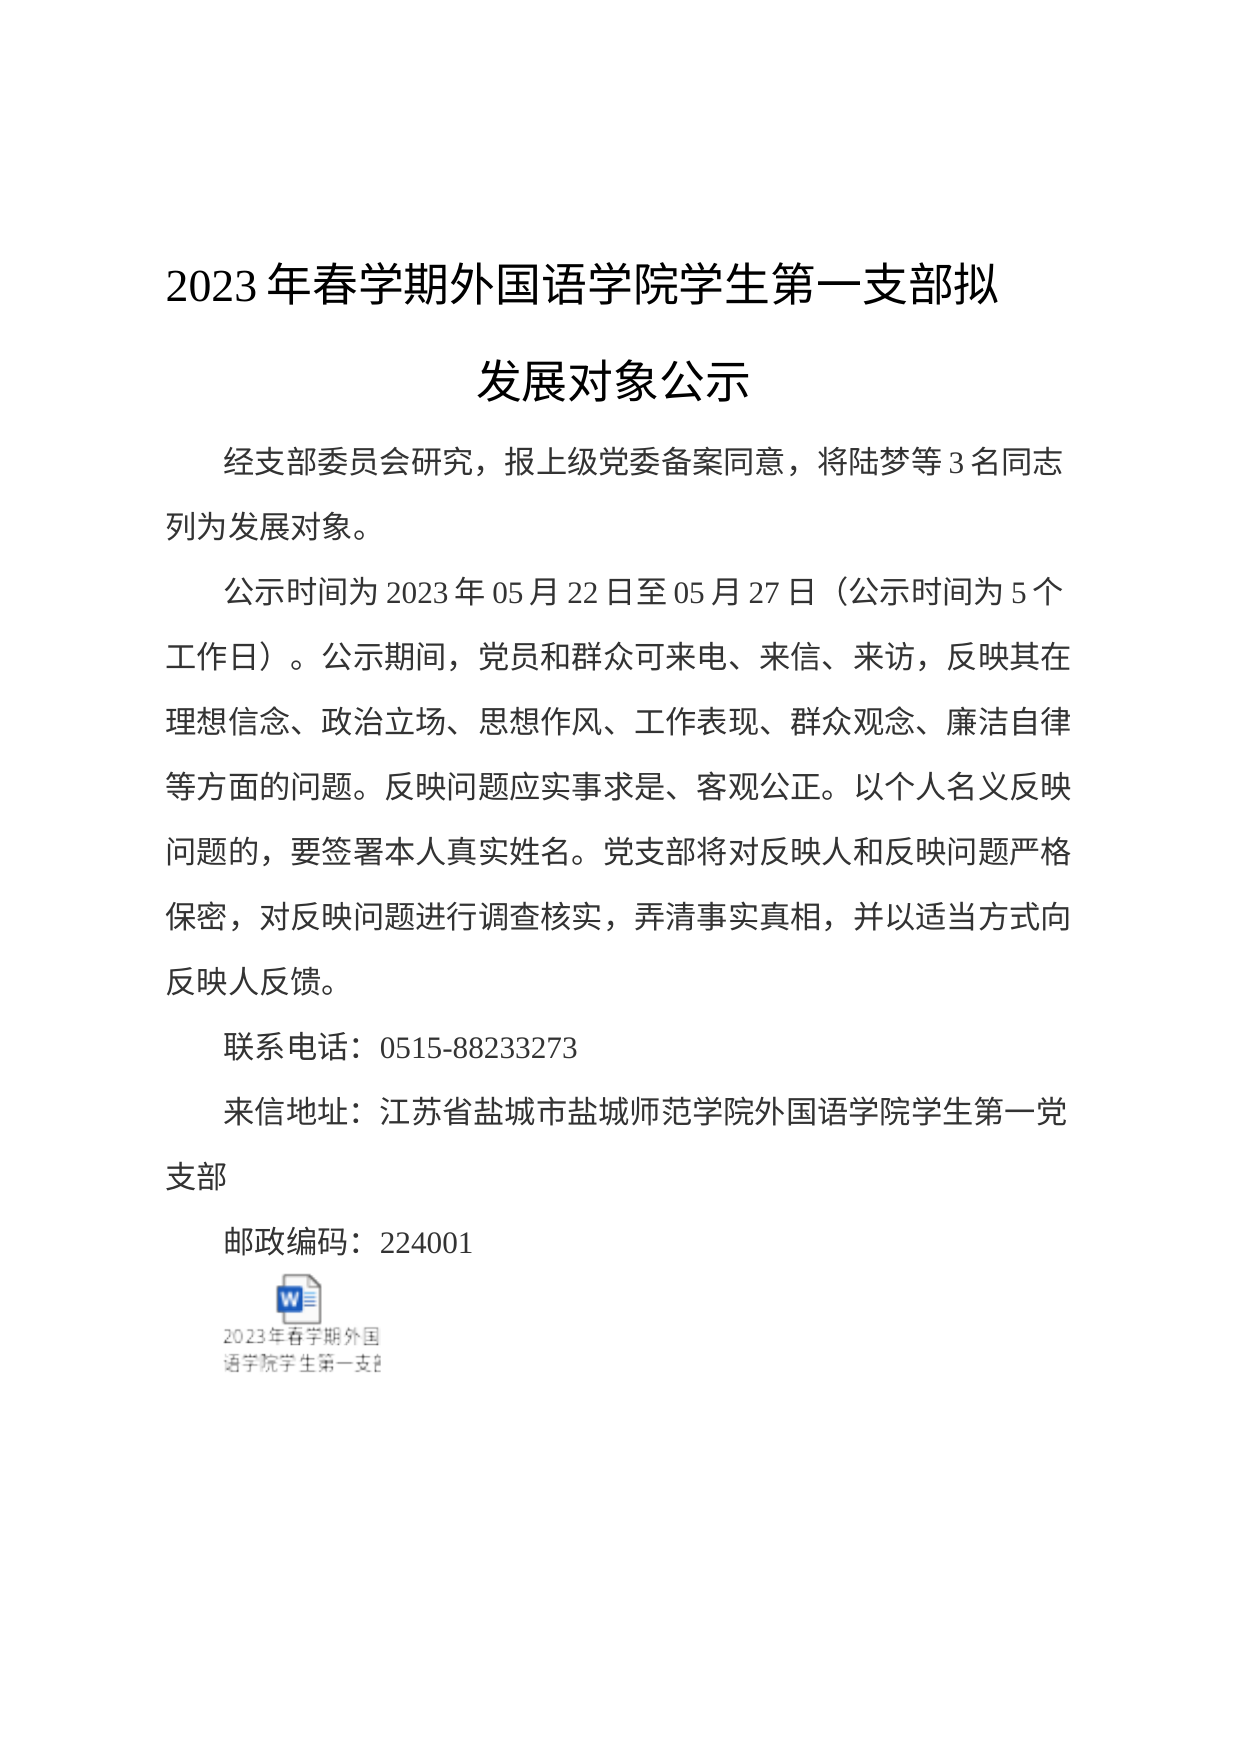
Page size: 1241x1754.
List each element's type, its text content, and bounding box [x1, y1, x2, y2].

text 经支部委员会研究，报上级党委备案同意，将陆梦等3名同志列为发展对象。 [165, 428, 1087, 558]
text 联系电话：0515-88233273 [165, 1013, 1087, 1078]
text 发展对象公示 [384, 330, 1087, 428]
text 邮政编码：224001 [165, 1208, 1087, 1273]
text 公示时间为2023年05月22日至05月27日（公示时间为5个工作日）。公示期间，党员和群众可来电、来信、来访，反映其在理想信念、政治立场、思想作风、工作表现、群众观念、廉洁自律等方面的问题。反映问题应实事求是、客观公正。以个人名义反映问题的，要签署本人真实姓名。党支部将对反映人和反映问题严格保密，对反映问题进行调查核实，弄清事实真相，并以适当方式向反映人反馈。 [165, 558, 1087, 1013]
text 来信地址：江苏省盐城市盐城师范学院外国语学院学生第一党支部 [165, 1078, 1087, 1208]
text 2023年春学期外国语学院学生第一支部拟 [165, 233, 1087, 330]
